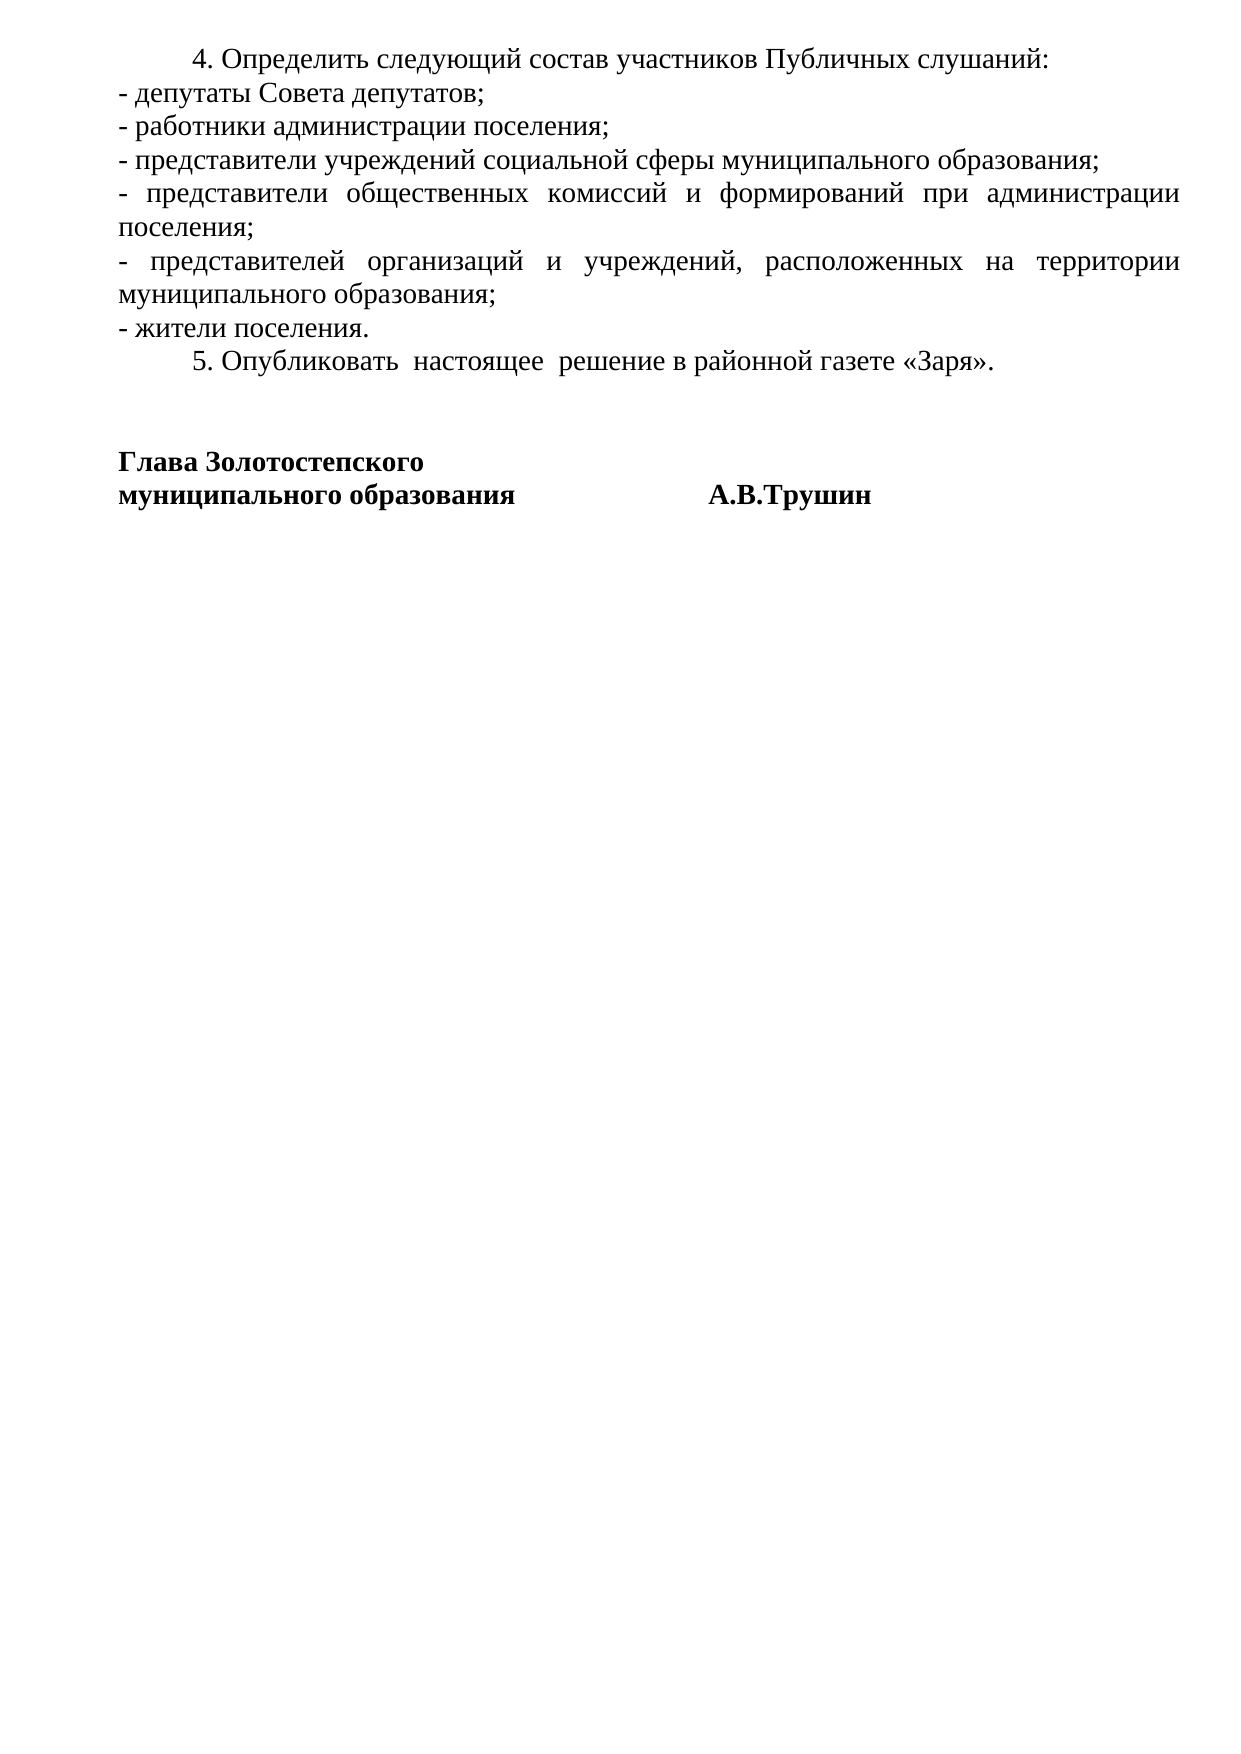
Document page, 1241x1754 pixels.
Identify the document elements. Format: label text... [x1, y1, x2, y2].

text муниципального образования А.В.Трушин [118, 477, 1181, 511]
text - депутаты Совета депутатов; [118, 75, 1181, 108]
text Глава Золотостепского [118, 444, 1181, 477]
text - жители поселения. [118, 310, 1181, 343]
text - представителей организаций и учреждений, расположенных на территории муниципального образования; [118, 243, 1181, 310]
text - представители учреждений социальной сферы муниципального образования; [118, 142, 1181, 176]
text - представители общественных комиссий и формирований при администрации поселения; [118, 176, 1181, 243]
text 5. Опубликовать настоящее решение в районной газете «Заря». [118, 343, 1181, 377]
text - работники администрации поселения; [118, 108, 1181, 142]
text 4. Определить следующий состав участников Публичных слушаний: [118, 41, 1181, 75]
